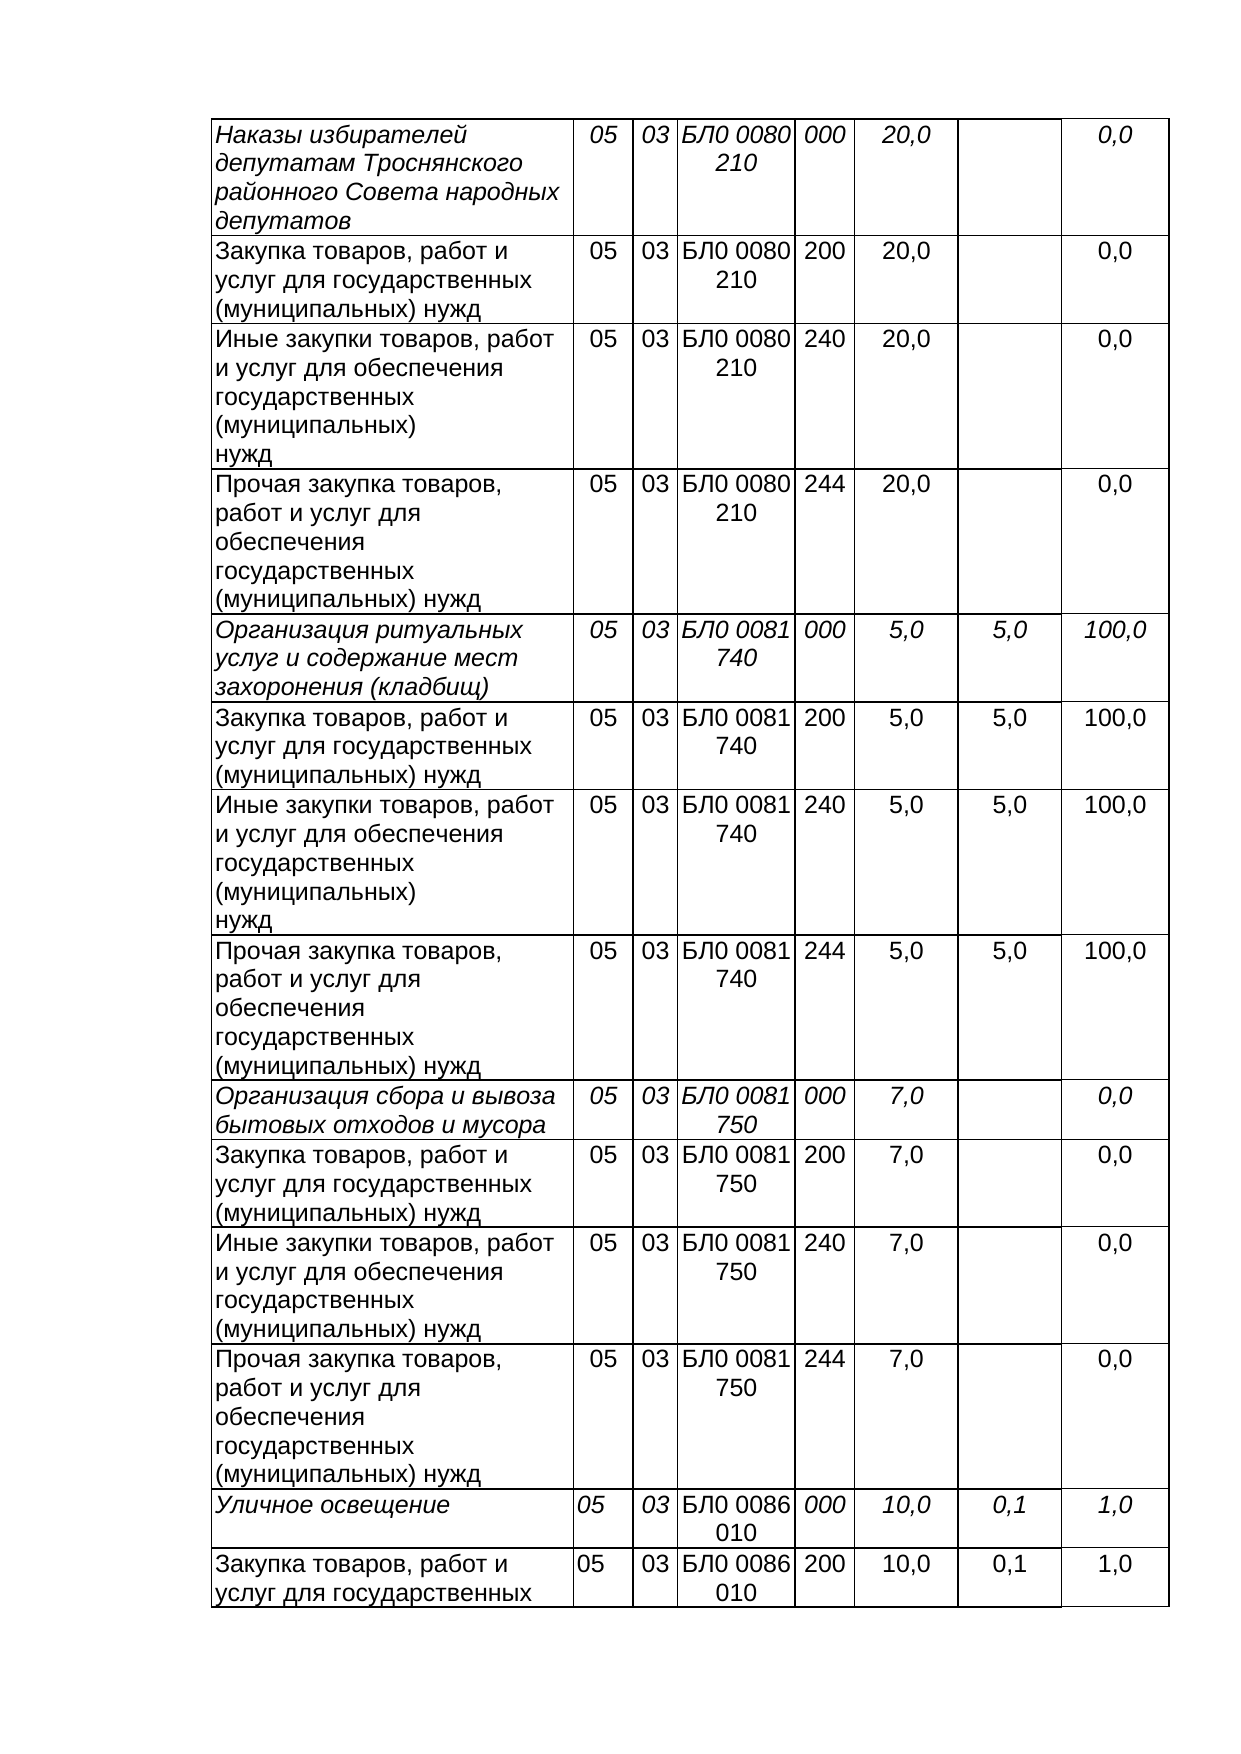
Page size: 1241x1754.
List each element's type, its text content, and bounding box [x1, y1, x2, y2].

table_cell 200 [796, 236, 854, 322]
table_cell 5,0 [855, 703, 957, 789]
table_cell 05 [574, 703, 632, 789]
table_cell 03 [634, 790, 677, 934]
table_cell 03 [634, 120, 677, 235]
table_cell 5,0 [959, 936, 1061, 1079]
table_cell 05 [574, 1490, 632, 1547]
table_cell 03 [634, 615, 677, 701]
table_cell 100,0 [1062, 614, 1168, 701]
table_cell [959, 120, 1061, 235]
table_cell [212, 1549, 573, 1606]
table_cell 5,0 [959, 703, 1061, 789]
table_cell 05 [574, 470, 632, 613]
table_cell 000 [796, 615, 854, 701]
table_cell Закупка товаров, работ и услуг для государственных (муниципальных) нужд [212, 1140, 573, 1226]
table_cell 244 [796, 470, 854, 613]
table_cell БЛ0 0080 210 [678, 470, 794, 613]
table_cell 0,0 [1062, 236, 1168, 322]
table_cell 100,0 [1062, 935, 1168, 1079]
table_cell 0,0 [1062, 324, 1168, 468]
table_cell 000 [796, 120, 854, 235]
table_cell 03 [634, 236, 677, 322]
table_cell БЛ0 0080 210 [678, 324, 794, 468]
table_cell [959, 1228, 1061, 1343]
table_cell 5,0 [959, 790, 1061, 934]
table_cell БЛ0 0081 750 [678, 1140, 794, 1226]
table_cell БЛ0 0081 740 [678, 790, 794, 934]
table_cell 240 [796, 324, 854, 468]
table_cell [959, 470, 1061, 613]
table_cell 0,0 [1062, 469, 1168, 613]
table_cell БЛ0 0086 010 [678, 1549, 794, 1606]
table_cell Закупка товаров, работ и услуг для государственных (муниципальных) нужд [212, 703, 573, 789]
table_cell 03 [634, 1549, 677, 1606]
table_cell 20,0 [855, 236, 957, 322]
table_cell 200 [796, 703, 854, 789]
table_cell 05 [574, 1140, 632, 1226]
table_cell 03 [634, 1228, 677, 1343]
table_cell Организация сбора и вывоза бытовых отходов и мусора [212, 1081, 573, 1138]
table_cell 0,0 [1062, 1140, 1168, 1226]
table_cell 05 [574, 1549, 632, 1606]
table_cell [959, 236, 1061, 322]
table_cell Иные закупки товаров, работ и услуг для обеспечения государственных (муниципальных) нужд [212, 790, 573, 934]
table_cell БЛ0 0081 750 [678, 1228, 794, 1343]
table_cell Иные закупки товаров, работ и услуг для обеспечения государственных (муниципальных) нужд [212, 324, 573, 468]
table_cell [959, 1081, 1061, 1138]
table_cell 05 [574, 1081, 632, 1138]
table_cell 20,0 [855, 470, 957, 613]
table_cell 03 [634, 936, 677, 1079]
table_cell 1,0 [1062, 1548, 1168, 1606]
table_cell 05 [574, 615, 632, 701]
table_cell Прочая закупка товаров, работ и услуг для обеспечения государственных (муниципальных) нужд [212, 1345, 573, 1488]
table_cell 100,0 [1062, 702, 1168, 789]
table_cell 03 [634, 703, 677, 789]
table_cell 244 [796, 936, 854, 1079]
table_cell Прочая закупка товаров, работ и услуг для обеспечения государственных (муниципальных) нужд [212, 936, 573, 1079]
table_cell БЛ0 0080 210 [678, 236, 794, 322]
table_cell 05 [574, 1345, 632, 1488]
table_cell 03 [634, 1140, 677, 1226]
table_cell 200 [796, 1140, 854, 1226]
table_cell 0,0 [1062, 1227, 1168, 1343]
table_cell БЛ0 0086 010 [678, 1490, 794, 1547]
table_cell 05 [574, 324, 632, 468]
table_cell 000 [796, 1490, 854, 1547]
table_cell Организация ритуальных услуг и содержание мест захоронения (кладбищ) [212, 615, 573, 701]
table_cell Иные закупки товаров, работ и услуг для обеспечения государственных (муниципальных) нужд [212, 1228, 573, 1343]
table_cell 03 [634, 1490, 677, 1547]
table_cell 10,0 [855, 1549, 957, 1606]
table_cell 000 [796, 1081, 854, 1138]
table_cell 1,0 [1062, 1489, 1168, 1547]
table_cell 03 [634, 1345, 677, 1488]
table_cell 5,0 [855, 936, 957, 1079]
table_cell 20,0 [855, 120, 957, 235]
table_cell 7,0 [855, 1140, 957, 1226]
table_cell 100,0 [1062, 790, 1168, 934]
table_cell БЛ0 0081 750 [678, 1081, 794, 1138]
table_cell Прочая закупка товаров, работ и услуг для обеспечения государственных (муниципальных) нужд [212, 470, 573, 613]
table_cell Закупка товаров, работ и услуг для государственных (муниципальных) нужд [212, 236, 573, 322]
table_cell 7,0 [855, 1345, 957, 1488]
table_cell [959, 1140, 1061, 1226]
table_cell 10,0 [855, 1490, 957, 1547]
table_cell 20,0 [855, 324, 957, 468]
table_cell 240 [796, 790, 854, 934]
table_cell 5,0 [855, 790, 957, 934]
table_cell 5,0 [959, 615, 1061, 701]
table_cell БЛ0 0081 750 [678, 1345, 794, 1488]
table_cell Наказы избирателей депутатам Троснянского районного Совета народных депутатов [212, 120, 573, 235]
table_cell Уличное освещение [212, 1490, 573, 1547]
table_cell 0,1 [959, 1490, 1061, 1547]
table_cell БЛ0 0081 740 [678, 936, 794, 1079]
table_cell БЛ0 0080 210 [678, 120, 794, 235]
table_cell 03 [634, 470, 677, 613]
table_cell 5,0 [855, 615, 957, 701]
table_cell 7,0 [855, 1228, 957, 1343]
table_cell 0,0 [1062, 119, 1168, 235]
table_cell [959, 324, 1061, 468]
table_cell 200 [796, 1549, 854, 1606]
table_cell 7,0 [855, 1081, 957, 1138]
table_cell 03 [634, 1081, 677, 1138]
table_cell 05 [574, 1228, 632, 1343]
table_cell 0,1 [959, 1549, 1061, 1606]
table_cell 0,0 [1062, 1344, 1168, 1488]
table_cell 244 [796, 1345, 854, 1488]
table_cell 05 [574, 790, 632, 934]
table_cell 03 [634, 324, 677, 468]
table_cell БЛ0 0081 740 [678, 615, 794, 701]
table_cell 05 [574, 236, 632, 322]
table_cell 0,0 [1062, 1080, 1168, 1138]
table_cell 240 [796, 1228, 854, 1343]
table_cell [959, 1345, 1061, 1488]
table_cell 05 [574, 120, 632, 235]
table_cell БЛ0 0081 740 [678, 703, 794, 789]
table_cell 05 [574, 936, 632, 1079]
